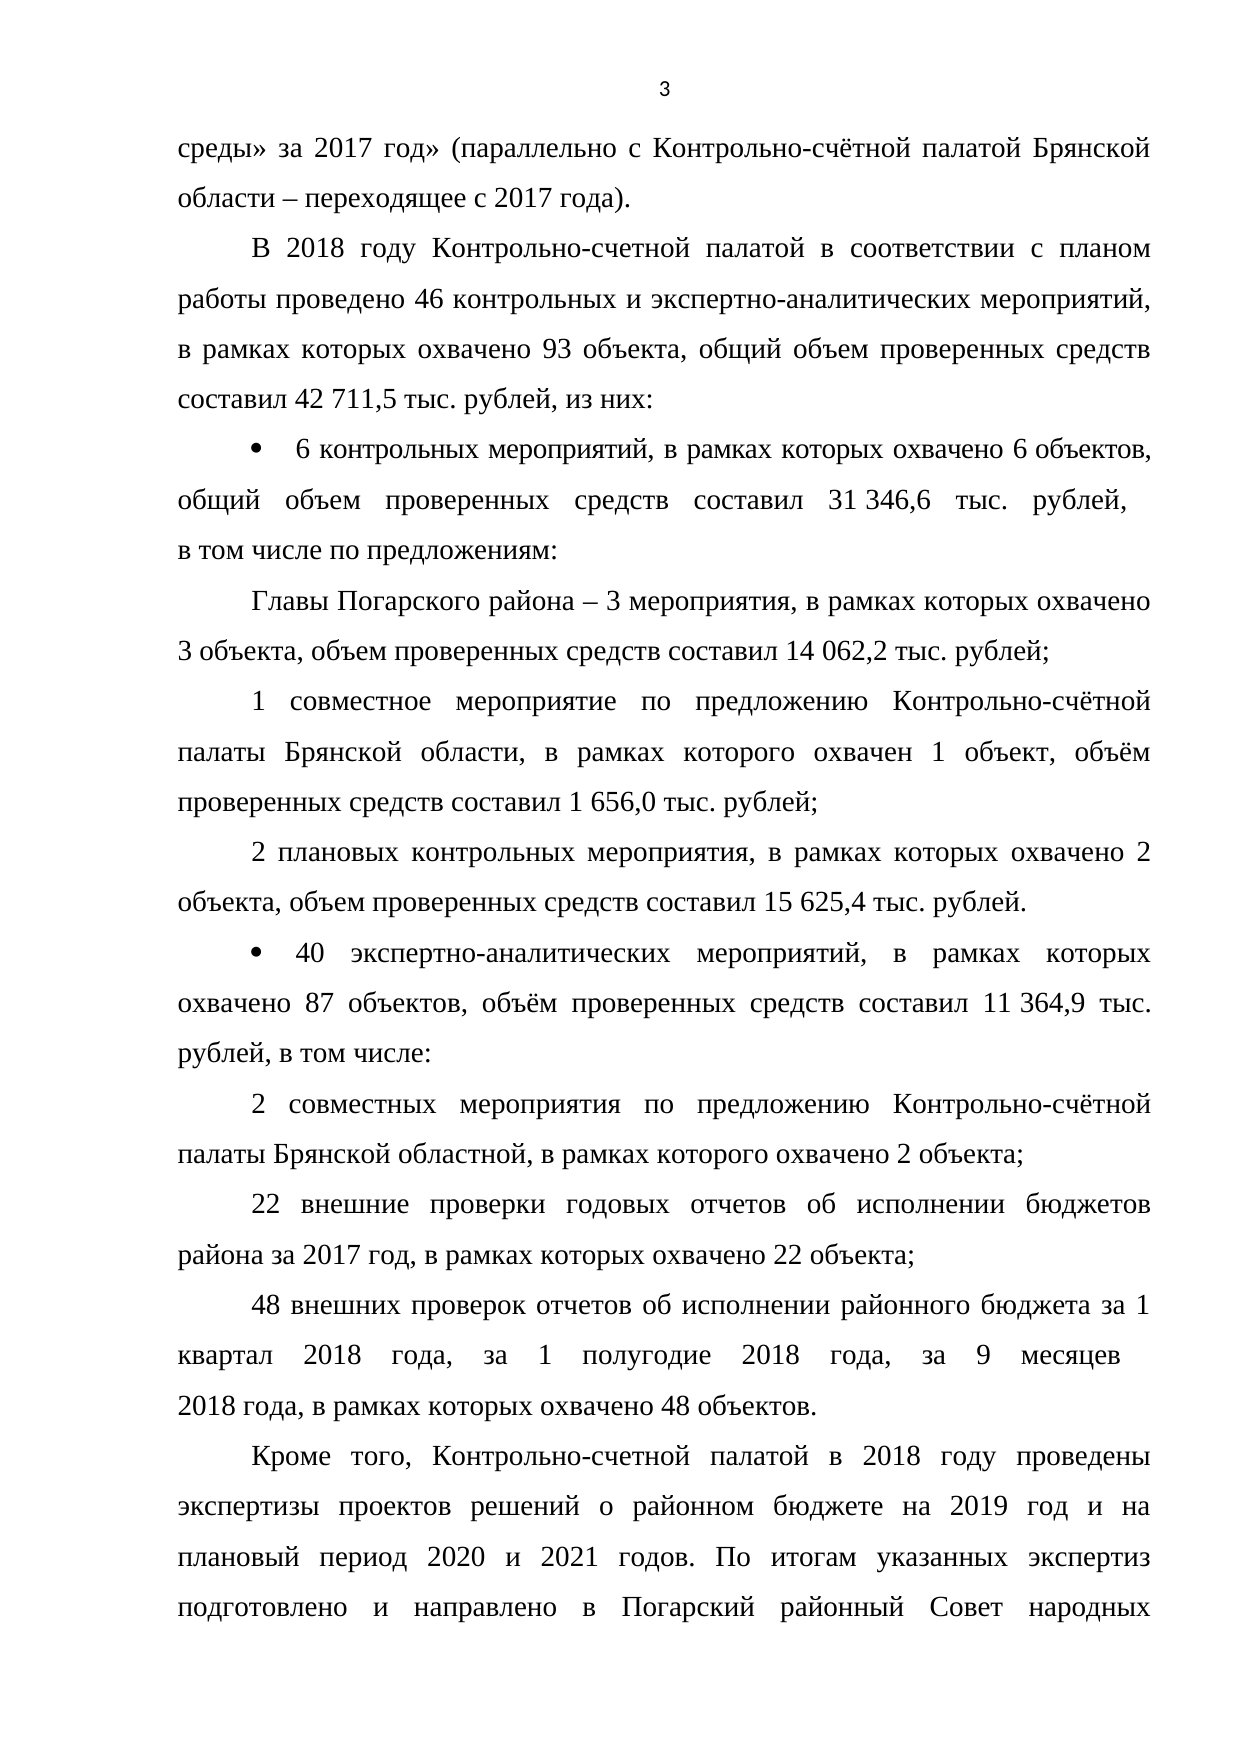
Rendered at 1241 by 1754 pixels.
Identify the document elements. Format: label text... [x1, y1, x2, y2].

text В 2018 году Контрольно-счетной палатой в соответствии с планом работы проведено 46 контрольных и экспертно-аналитических мероприятий, в рамках которых охвачено 93 объекта, общий объем проверенных средств составил 42 711,5 тыс. рублей, из них: [177, 230, 1152, 415]
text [177, 130, 1152, 214]
text Главы Погарского района – 3 мероприятия, в рамках которых охвачено 3 объекта, объем проверенных средств составил 14 062,2 тыс. рублей; [177, 583, 1152, 667]
list 6 контрольных мероприятий, в рамках которых охвачено 6 объектов, общий объем проверенных средств составил 31 346,6 тыс. рублей, в том числе по предложениям: [177, 432, 1152, 566]
text 22 внешние проверки годовых отчетов об исполнении бюджетов района за 2017 год, в рамках которых охвачено 22 объекта; [177, 1187, 1152, 1270]
text 48 внешних проверок отчетов об исполнении районного бюджета за 1 квартал 2018 года, за 1 полугодие 2018 года, за 9 месяцев 2018 года, в рамках которых охвачено 48 объектов. [177, 1287, 1152, 1421]
text 2 плановых контрольных мероприятия, в рамках которых охвачено 2 объекта, объем проверенных средств составил 15 625,4 тыс. рублей. [177, 834, 1152, 918]
list 40 экспертно-аналитических мероприятий, в рамках которых охвачено 87 объектов, объём проверенных средств составил 11 364,9 тыс. рублей, в том числе: [177, 935, 1152, 1069]
text 2 совместных мероприятия по предложению Контрольно-счётной палаты Брянской областной, в рамках которого охвачено 2 объекта; [177, 1086, 1152, 1170]
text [177, 1438, 1152, 1623]
text 1 совместное мероприятие по предложению Контрольно-счётной палаты Брянской области, в рамках которого охвачен 1 объект, объём проверенных средств составил 1 656,0 тыс. рублей; [177, 683, 1152, 817]
